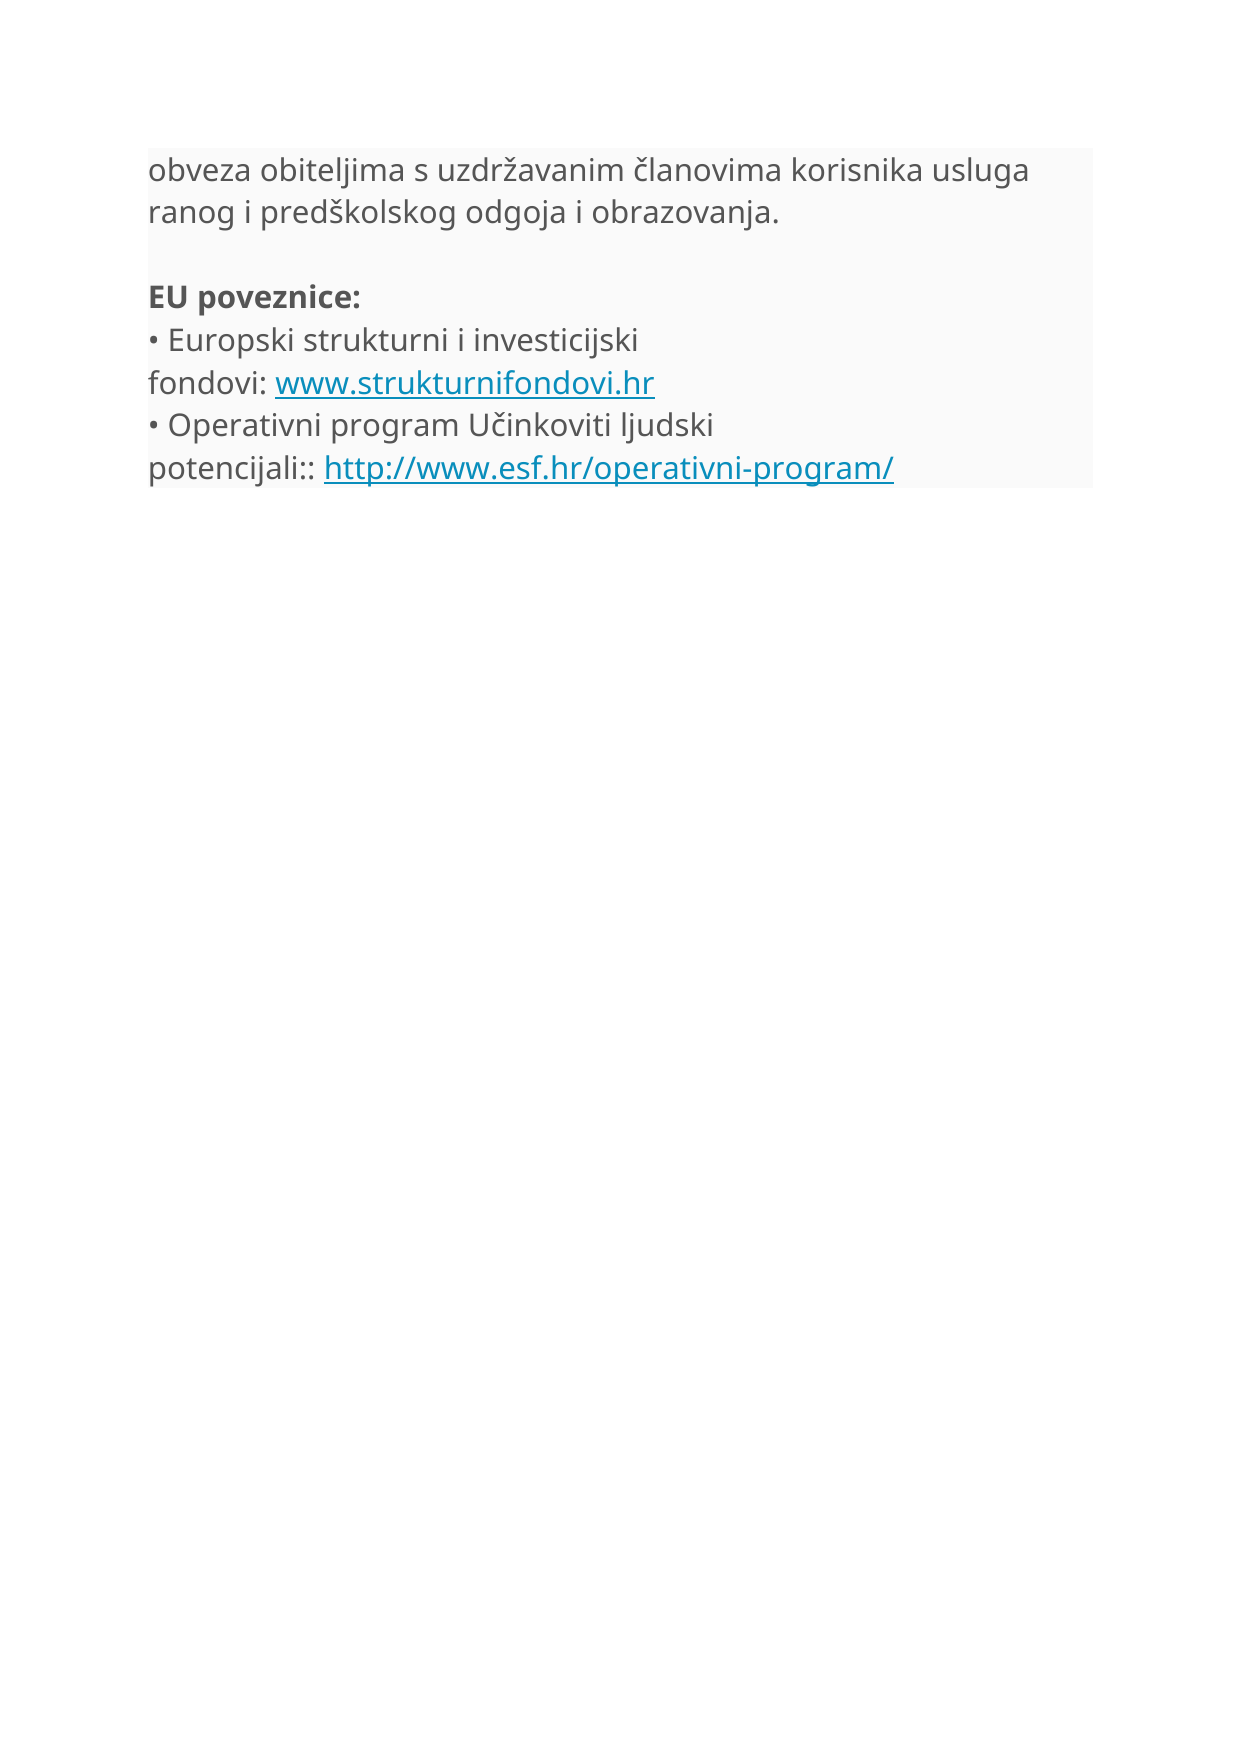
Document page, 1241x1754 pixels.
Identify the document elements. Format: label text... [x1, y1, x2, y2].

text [148, 148, 1093, 233]
text EU poveznice: • Europski strukturni i investicijski fondovi: www.strukturnifondovi.hr • Operativni program Učinkoviti ljudski potencijali:: http://www.esf.hr/operativni-program/ [148, 275, 1093, 488]
